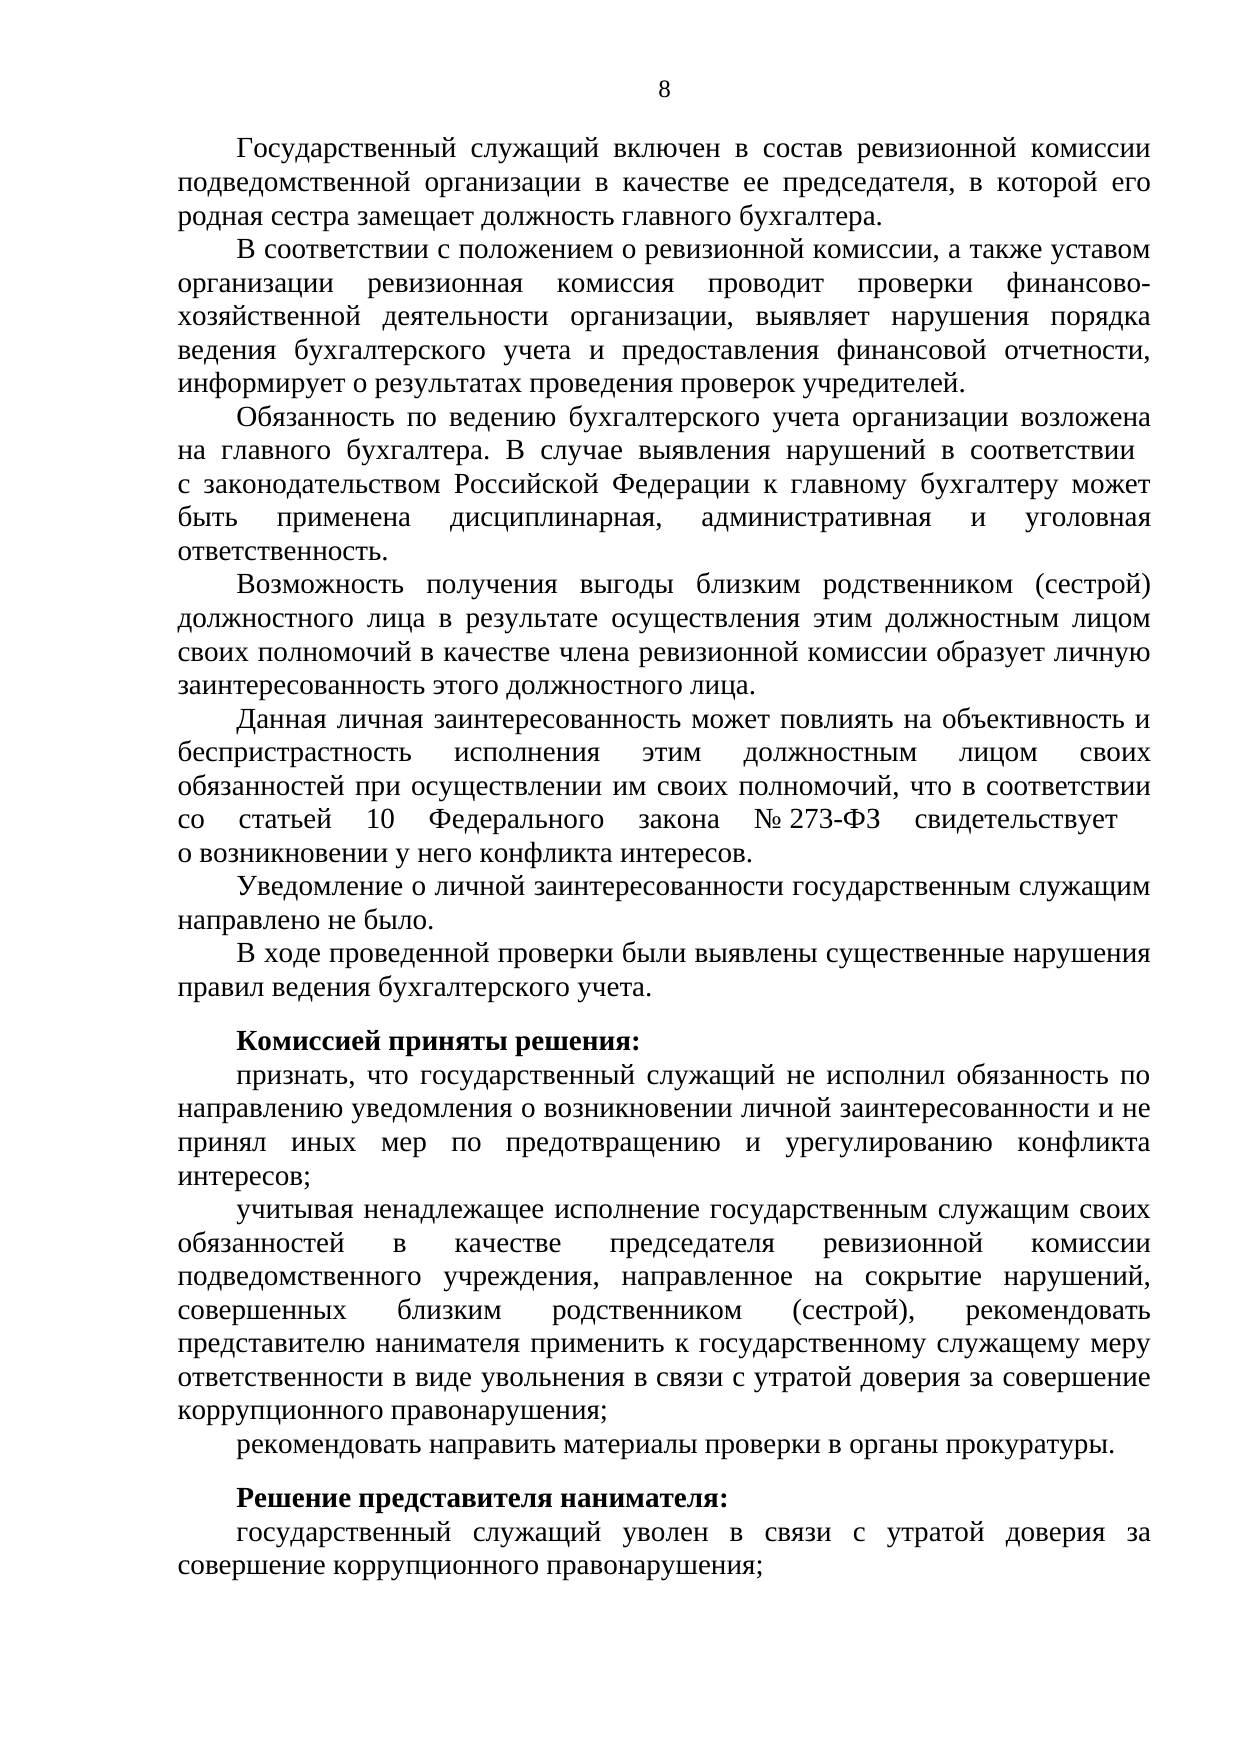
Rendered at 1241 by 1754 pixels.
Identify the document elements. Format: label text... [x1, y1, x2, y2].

text государственный служащий уволен в связи с утратой доверия за совершение коррупционного правонарушения; [177, 1514, 1152, 1581]
text В соответствии с положением о ревизионной комиссии, а также уставом организации ревизионная комиссия проводит проверки финансово-хозяйственной деятельности организации, выявляет нарушения порядка ведения бухгалтерского учета и предоставления финансовой отчетности, информирует о результатах проведения проверок учредителей. [177, 231, 1152, 399]
text Данная личная заинтересованность может повлиять на объективность и беспристрастность исполнения этим должностным лицом своих обязанностей при осуществлении им своих полномочий, что в соответствии со статьей 10 Федерального закона № 273-ФЗ свидетельствует о возникновении у него конфликта интересов. [177, 701, 1152, 868]
text Возможность получения выгоды близким родственником (сестрой) должностного лица в результате осуществления этим должностным лицом своих полномочий в качестве члена ревизионной комиссии образует личную заинтересованность этого должностного лица. [177, 567, 1152, 701]
text В ходе проведенной проверки были выявлены существенные нарушения правил ведения бухгалтерского учета. [177, 936, 1152, 1003]
text признать, что государственный служащий не исполнил обязанность по направлению уведомления о возникновении личной заинтересованности и не принял иных мер по предотвращению и урегулированию конфликта интересов; [177, 1057, 1152, 1191]
text учитывая ненадлежащее исполнение государственным служащим своих обязанностей в качестве председателя ревизионной комиссии подведомственного учреждения, направленное на сокрытие нарушений, совершенных близким родственником (сестрой), рекомендовать представителю нанимателя применить к государственному служащему меру ответственности в виде увольнения в связи с утратой доверия за совершение коррупционного правонарушения; [177, 1191, 1152, 1426]
text рекомендовать направить материалы проверки в органы прокуратуры. [177, 1426, 1152, 1459]
text Государственный служащий включен в состав ревизионной комиссии подведомственной организации в качестве ее председателя, в которой его родная сестра замещает должность главного бухгалтера. [177, 131, 1152, 231]
text Обязанность по ведению бухгалтерского учета организации возложена на главного бухгалтера. В случае выявления нарушений в соответствии с законодательством Российской Федерации к главному бухгалтеру может быть применена дисциплинарная, административная и уголовная ответственность. [177, 399, 1152, 567]
text Решение представителя нанимателя: [177, 1480, 1152, 1514]
text Комиссией приняты решения: [177, 1023, 1152, 1057]
text Уведомление о личной заинтересованности государственным служащим направлено не было. [177, 868, 1152, 936]
